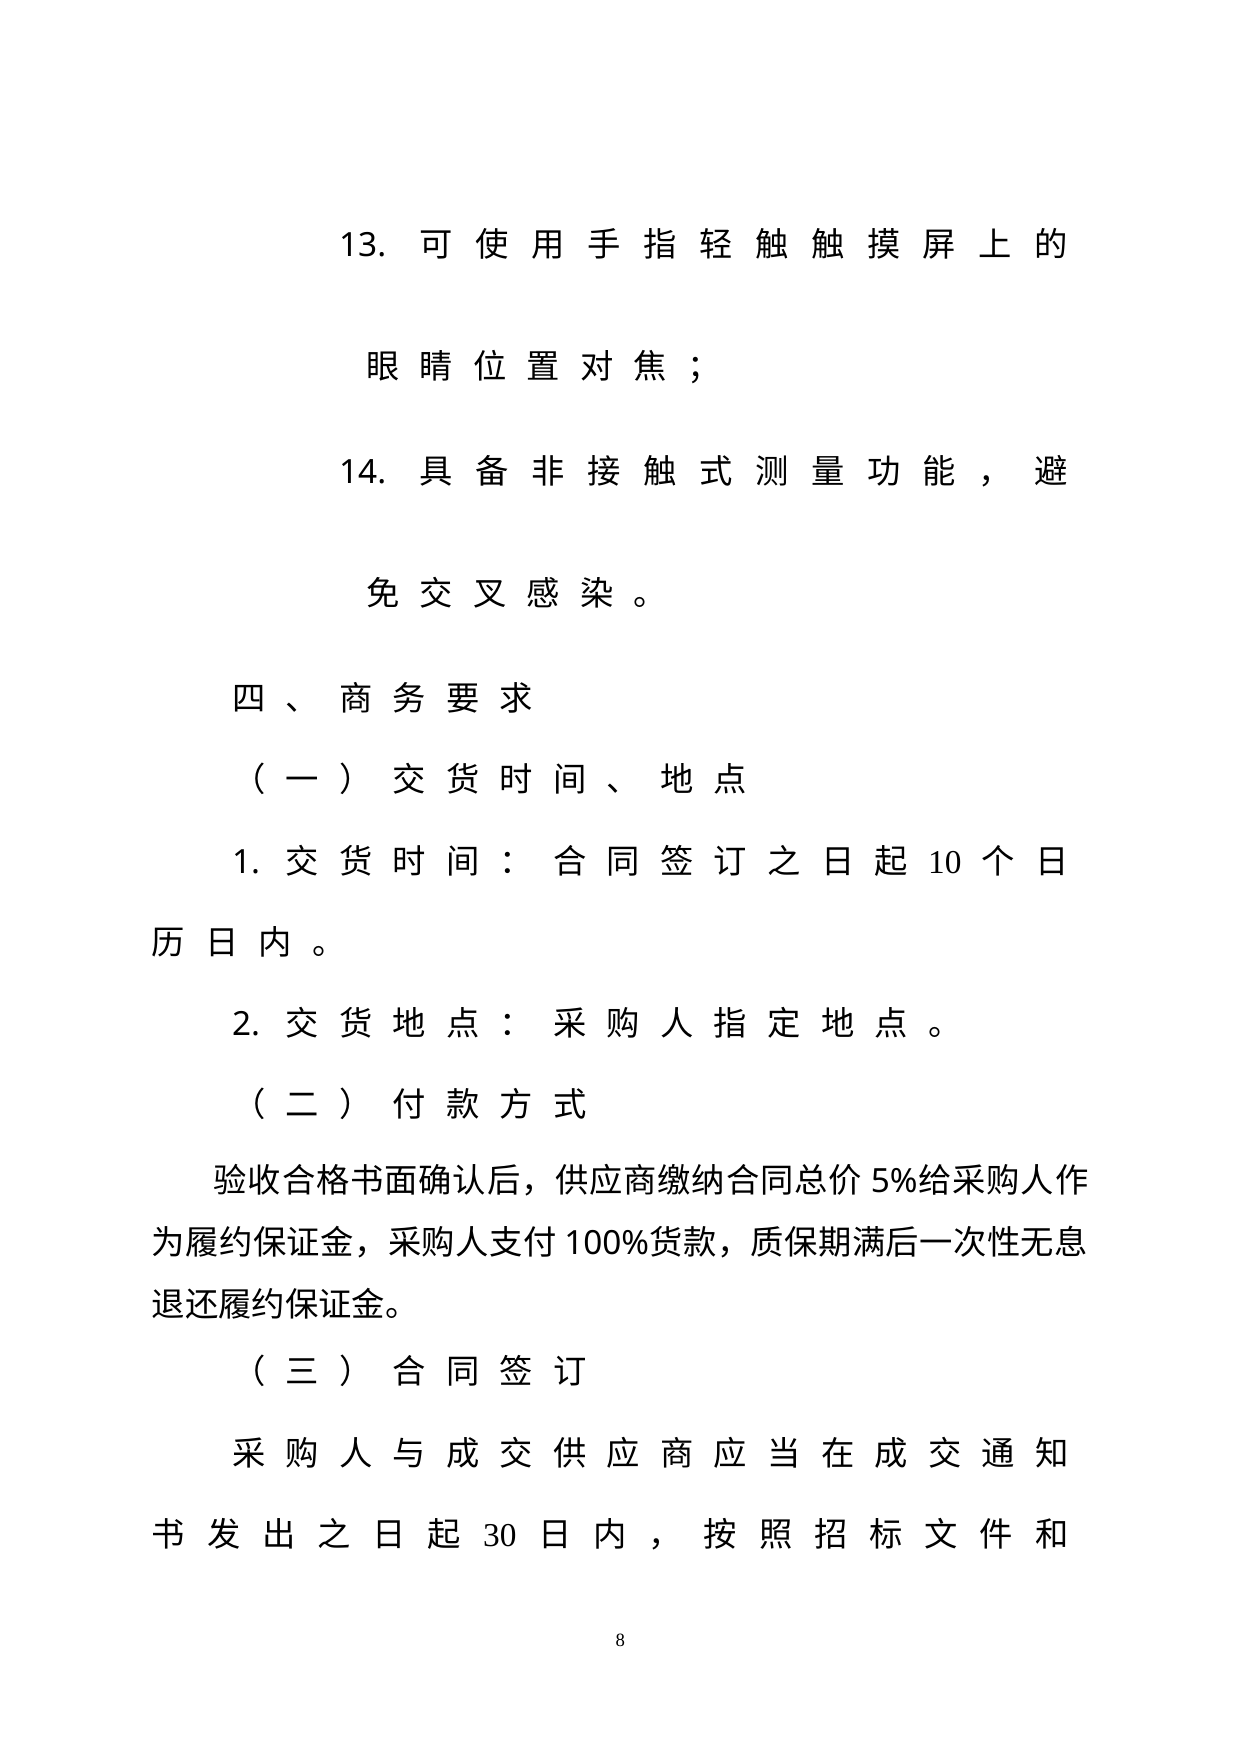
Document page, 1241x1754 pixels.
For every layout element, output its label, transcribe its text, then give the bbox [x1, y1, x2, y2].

list 可使用手指轻触触摸屏上的眼睛位置对焦； [317, 201, 1088, 404]
text 1.交货时间：合同签订之日起10个日历日内。 [152, 818, 1088, 981]
list 具备非接触式测量功能，避免交叉感染。 [317, 428, 1088, 631]
text 验收合格书面确认后，供应商缴纳合同总价5%给采购人作为履约保证金，采购人支付100%货款，质保期满后一次性无息退还履约保证金。 [152, 1143, 1088, 1329]
text 2.交货地点：采购人指定地点。 [152, 981, 1088, 1062]
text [152, 1410, 1088, 1572]
text 四、商务要求 [152, 656, 1088, 737]
text （二）付款方式 [152, 1062, 1088, 1143]
text （一）交货时间、地点 [152, 737, 1088, 818]
text （三）合同签订 [152, 1329, 1088, 1410]
